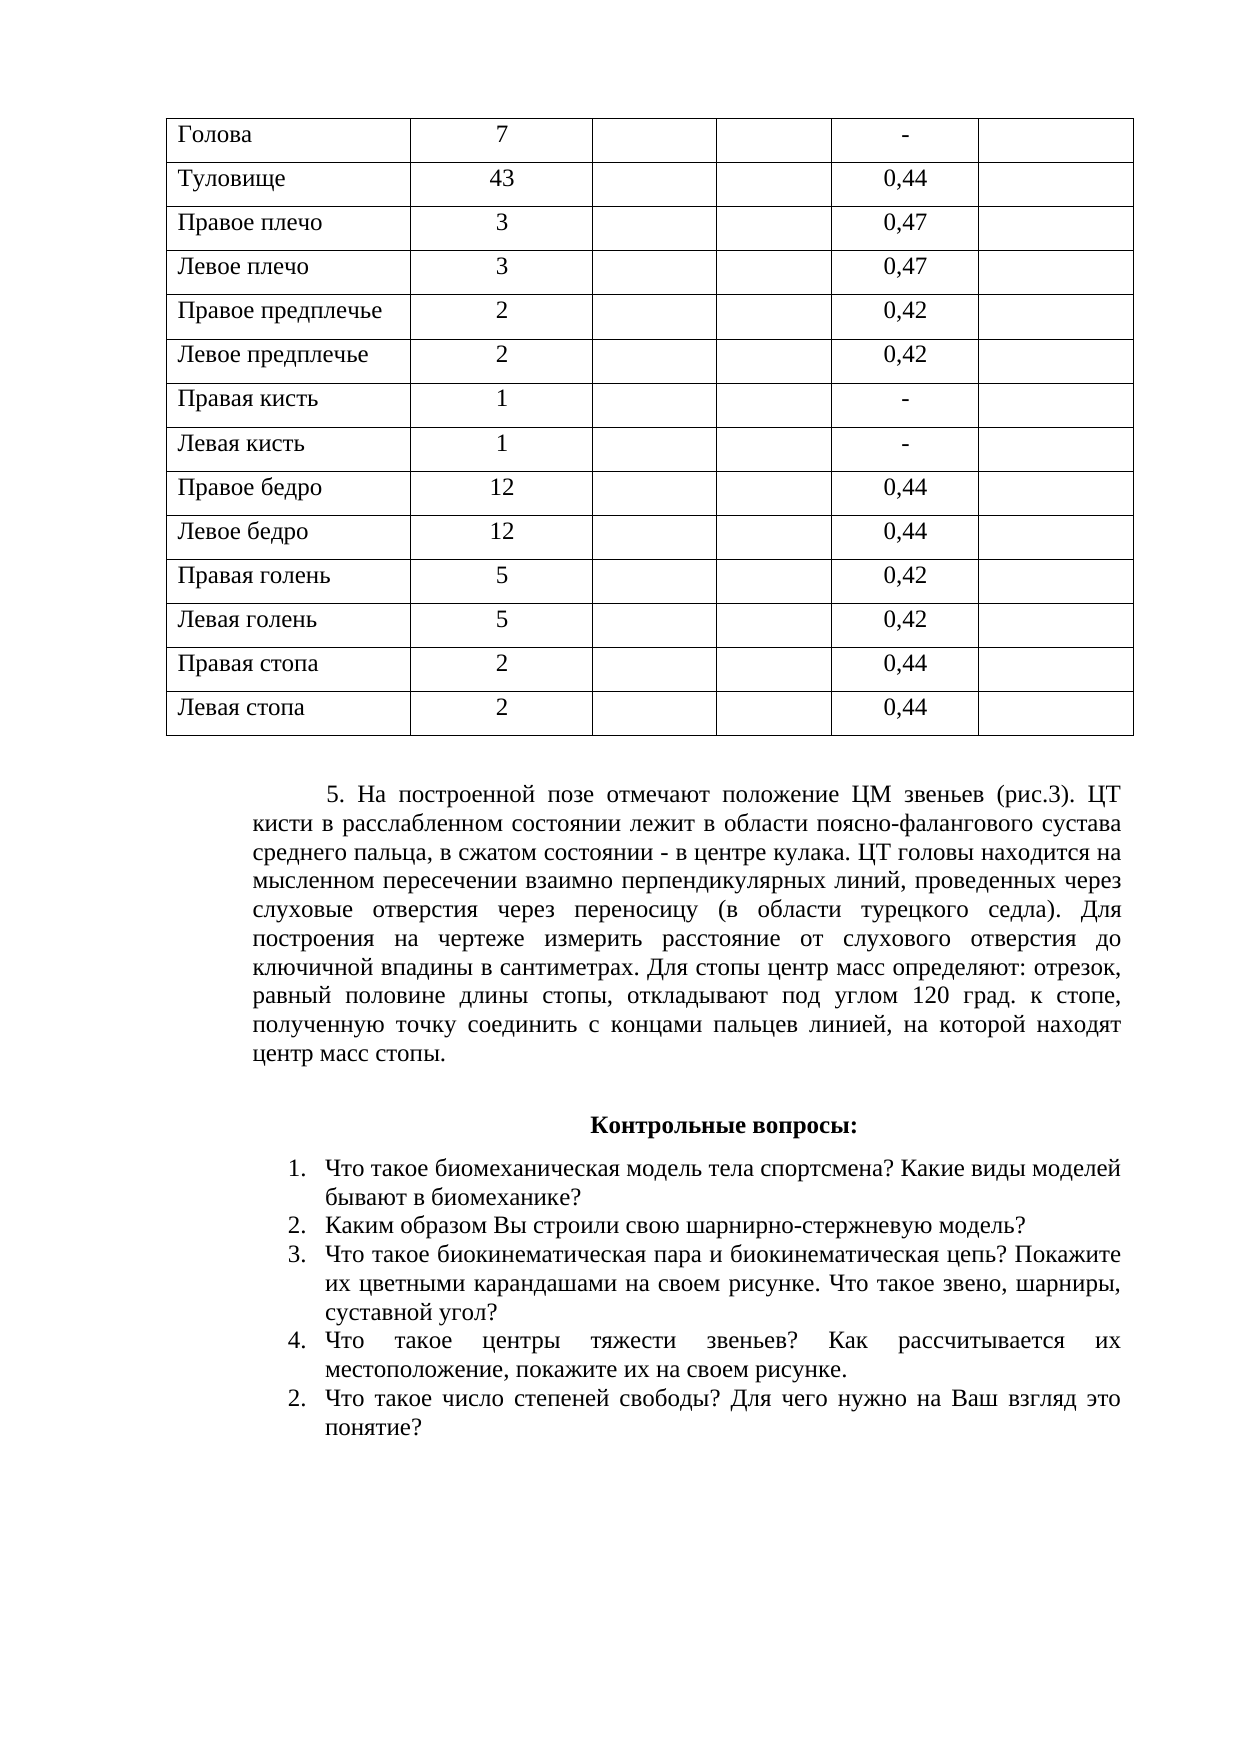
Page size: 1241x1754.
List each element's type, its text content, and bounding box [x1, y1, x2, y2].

table_cell [717, 604, 831, 647]
table_cell [593, 428, 716, 471]
table_cell [717, 384, 831, 427]
list Каким образом Вы строили свою шарнирно-стержневую модель? [288, 1210, 1122, 1239]
table_cell 12 [411, 516, 592, 559]
table_cell Правое бедро [167, 472, 410, 515]
table_cell 0,42 [832, 560, 978, 603]
table_cell [593, 295, 716, 338]
table_cell [717, 207, 831, 250]
table_cell [717, 428, 831, 471]
text Контрольные вопросы: [252, 1110, 1122, 1138]
table_cell [593, 648, 716, 691]
table_cell Голова [167, 119, 410, 162]
table_cell 5 [411, 560, 592, 603]
table_cell 5 [411, 604, 592, 647]
table_cell [717, 119, 831, 162]
table_cell [979, 119, 1133, 162]
table_cell - [832, 384, 978, 427]
table_cell [593, 516, 716, 559]
table_cell [979, 251, 1133, 294]
table_cell [717, 516, 831, 559]
table_cell 0,47 [832, 207, 978, 250]
table_cell [717, 340, 831, 382]
table_cell 12 [411, 472, 592, 515]
table_cell [717, 692, 831, 735]
table_cell [979, 384, 1133, 427]
table_cell [593, 472, 716, 515]
list Что такое биомеханическая модель тела спортсмена? Какие виды моделей бывают в биомеханике? [288, 1153, 1122, 1210]
table_cell [979, 428, 1133, 471]
table_cell 0,47 [832, 251, 978, 294]
table_cell 2 [411, 648, 592, 691]
table_cell 0,42 [832, 604, 978, 647]
table_cell [717, 560, 831, 603]
table_cell Левое предплечье [167, 340, 410, 382]
list Что такое центры тяжести звеньев? Как рассчитывается их местоположение, покажите их на своем рисунке. [288, 1325, 1122, 1383]
table_cell [717, 163, 831, 206]
table_cell [979, 516, 1133, 559]
table_cell [979, 560, 1133, 603]
table_cell [979, 648, 1133, 691]
table_cell 1 [411, 384, 592, 427]
table_cell [593, 119, 716, 162]
table_cell Левая голень [167, 604, 410, 647]
table_cell 1 [411, 428, 592, 471]
table_cell 3 [411, 251, 592, 294]
list Что такое биокинематическая пара и биокинематическая цепь? Покажите их цветными карандашами на своем рисунке. Что такое звено, шарниры, суставной угол? [288, 1239, 1122, 1325]
table_cell - [832, 119, 978, 162]
text 5. На построенной позе отмечают положение ЦМ звеньев (рис.3). ЦТ кисти в расслабленном состоянии лежит в области поясно-фалангового сустава среднего пальца, в сжатом состоянии - в центре кулака. ЦТ головы находится на мысленном пересечении взаимно перпендикулярных линий, проведенных через слуховые отверстия через переносицу (в области турецкого седла). Для построения на чертеже измерить расстояние от слухового отверстия до ключичной впадины в сантиметрах. Для стопы центр масс определяют: отрезок, равный половине длины стопы, откладывают под углом 120 град. к стопе, полученную точку соединить с концами пальцев линией, на которой находят центр масс стопы. [252, 779, 1122, 1067]
table_cell 0,42 [832, 340, 978, 382]
table_cell 2 [411, 295, 592, 338]
table_cell Правая стопа [167, 648, 410, 691]
table_cell 0,44 [832, 163, 978, 206]
table_cell 2 [411, 692, 592, 735]
table_cell [593, 604, 716, 647]
table_cell Правая кисть [167, 384, 410, 427]
table_cell 0,42 [832, 295, 978, 338]
table_cell [593, 384, 716, 427]
table_cell [979, 604, 1133, 647]
table_cell Левая кисть [167, 428, 410, 471]
table_cell [979, 163, 1133, 206]
table_cell [717, 251, 831, 294]
table_cell Левое плечо [167, 251, 410, 294]
table_cell [979, 340, 1133, 382]
table_cell [593, 692, 716, 735]
table_cell [717, 295, 831, 338]
list Что такое число степеней свободы? Для чего нужно на Ваш взгляд это понятие? [288, 1383, 1122, 1440]
table_cell 43 [411, 163, 592, 206]
table_cell Туловище [167, 163, 410, 206]
table_cell 0,44 [832, 692, 978, 735]
table_cell [979, 472, 1133, 515]
table_cell Правое предплечье [167, 295, 410, 338]
table_cell 0,44 [832, 648, 978, 691]
table_cell 0,44 [832, 516, 978, 559]
table_cell [593, 251, 716, 294]
table_cell - [832, 428, 978, 471]
table_cell Левая стопа [167, 692, 410, 735]
table_cell [979, 295, 1133, 338]
table_cell Правая голень [167, 560, 410, 603]
table_cell 7 [411, 119, 592, 162]
table_cell [717, 648, 831, 691]
table_cell [979, 207, 1133, 250]
table_cell 3 [411, 207, 592, 250]
table_cell Правое плечо [167, 207, 410, 250]
table_cell 0,44 [832, 472, 978, 515]
table_cell [593, 207, 716, 250]
table_cell [593, 340, 716, 382]
table_cell [717, 472, 831, 515]
table_cell [593, 560, 716, 603]
table_cell [979, 692, 1133, 735]
table_cell 2 [411, 340, 592, 382]
table_cell [593, 163, 716, 206]
table_cell Левое бедро [167, 516, 410, 559]
